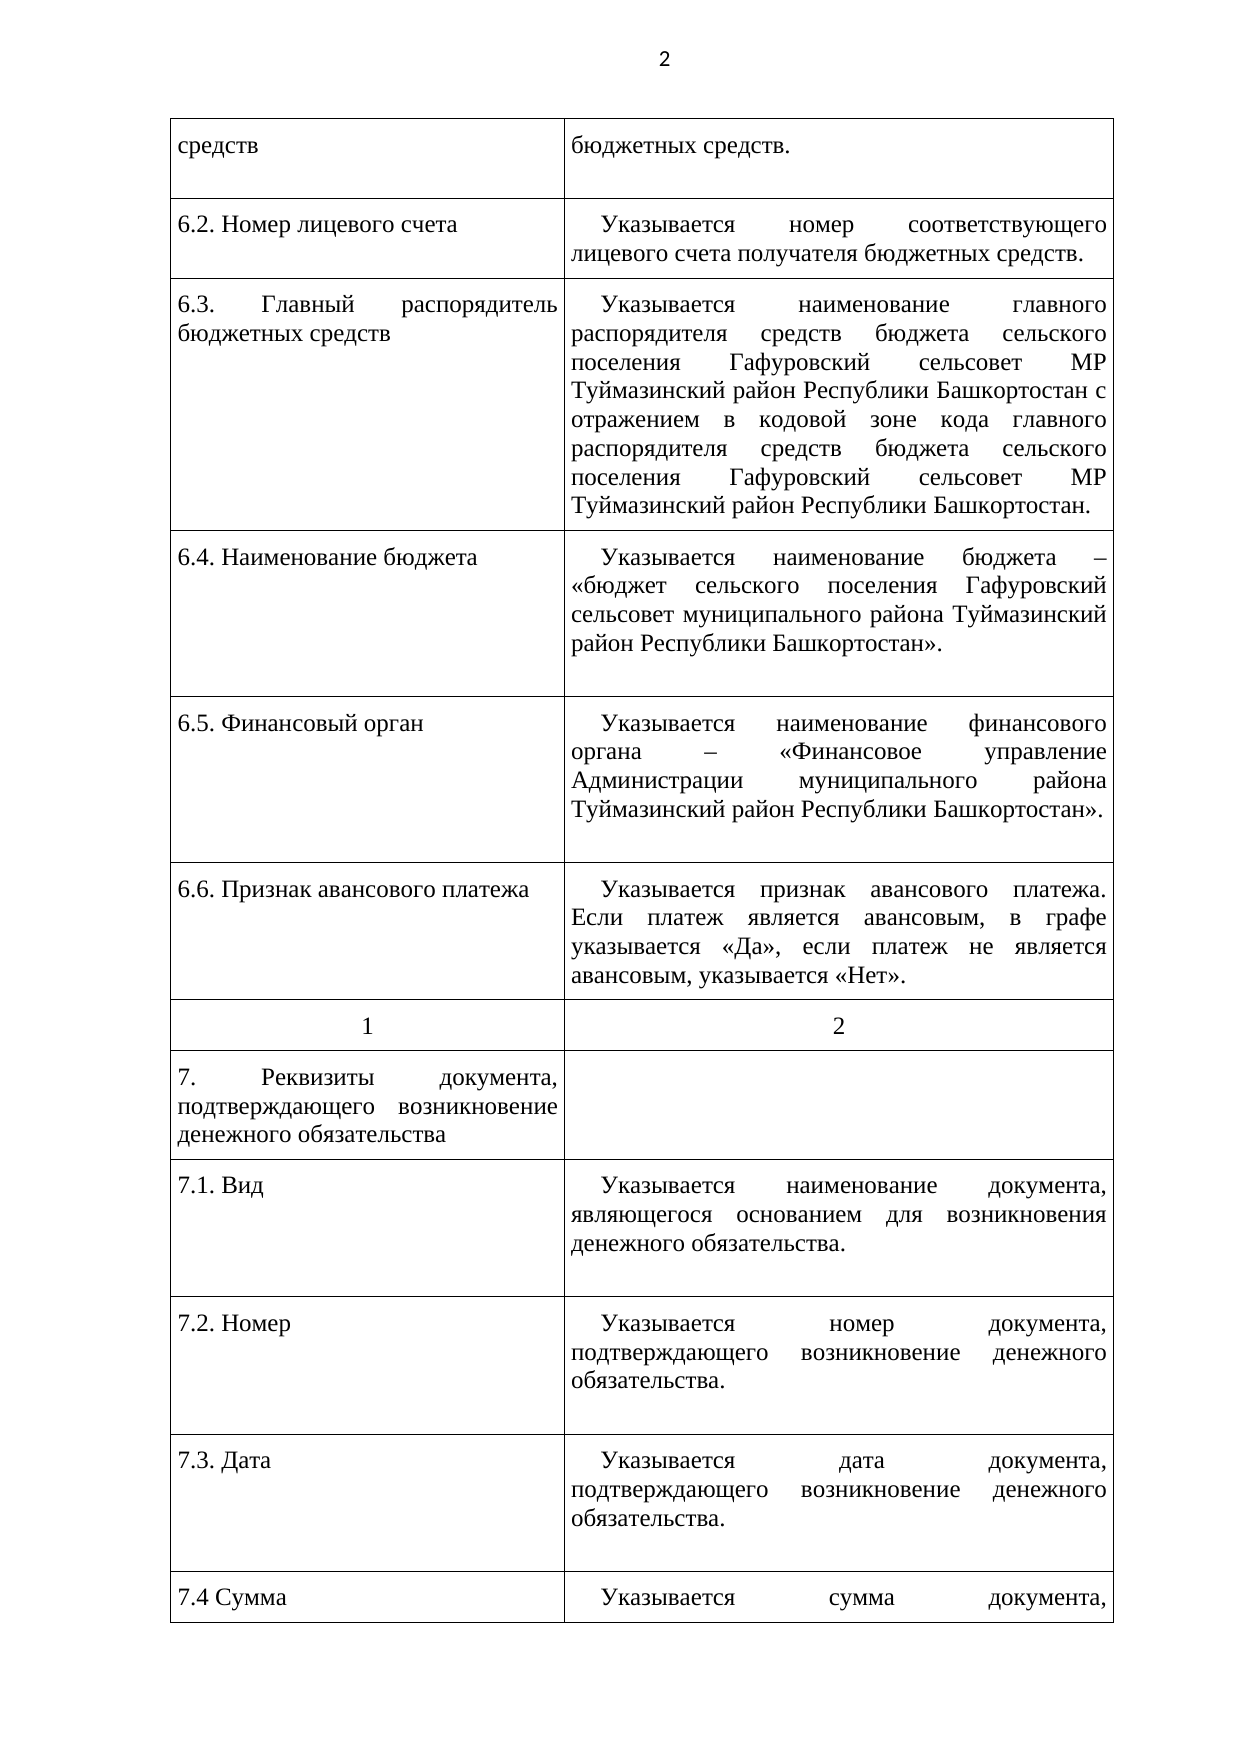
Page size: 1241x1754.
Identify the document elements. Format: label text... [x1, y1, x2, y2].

table_cell 7. Реквизиты документа, подтверждающего возникновение денежного обязательства [171, 1051, 564, 1159]
table_cell Указывается признак авансового платежа. Если платеж является авансовым, в графе указывается «Да», если платеж не является авансовым, указывается «Нет». [565, 863, 1113, 999]
table_cell Указывается номер документа, подтверждающего возникновение денежного обязательства. [565, 1297, 1113, 1433]
table_cell [565, 1051, 1113, 1159]
table_cell 7.4 Сумма [171, 1572, 564, 1622]
table_cell 7.1. Вид [171, 1160, 564, 1296]
table_cell 6.5. Финансовый орган [171, 697, 564, 862]
table_cell 6.2. Номер лицевого счета [171, 199, 564, 278]
table_cell 1 [171, 1000, 564, 1050]
table_cell Указывается наименование финансового органа – «Финансовое управление Администрации муниципального района Туймазинский район Республики Башкортостан». [565, 697, 1113, 862]
table_cell Указывается наименование документа, являющегося основанием для возникновения денежного обязательства. [565, 1160, 1113, 1296]
table_cell Указывается наименование главного распорядителя средств бюджета сельского поселения Гафуровский сельсовет МР Туймазинский район Республики Башкортостан с отражением в кодовой зоне кода главного распорядителя средств бюджета сельского поселения Гафуровский сельсовет МР Туймазинский район Республики Башкортостан. [565, 279, 1113, 530]
table_cell 6.3. Главный распорядитель бюджетных средств [171, 279, 564, 530]
table_cell 6.4. Наименование бюджета [171, 531, 564, 696]
table_cell Указывается номер соответствующего лицевого счета получателя бюджетных средств. [565, 199, 1113, 278]
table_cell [171, 119, 564, 198]
table_cell Указывается наименование бюджета – «бюджет сельского поселения Гафуровский сельсовет муниципального района Туймазинский район Республики Башкортостан». [565, 531, 1113, 696]
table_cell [565, 119, 1113, 198]
table_cell 2 [565, 1000, 1113, 1050]
table_cell 7.3. Дата [171, 1435, 564, 1571]
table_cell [565, 1572, 1113, 1622]
table_cell Указывается дата документа, подтверждающего возникновение денежного обязательства. [565, 1435, 1113, 1571]
table_cell 7.2. Номер [171, 1297, 564, 1433]
table_cell 6.6. Признак авансового платежа [171, 863, 564, 999]
